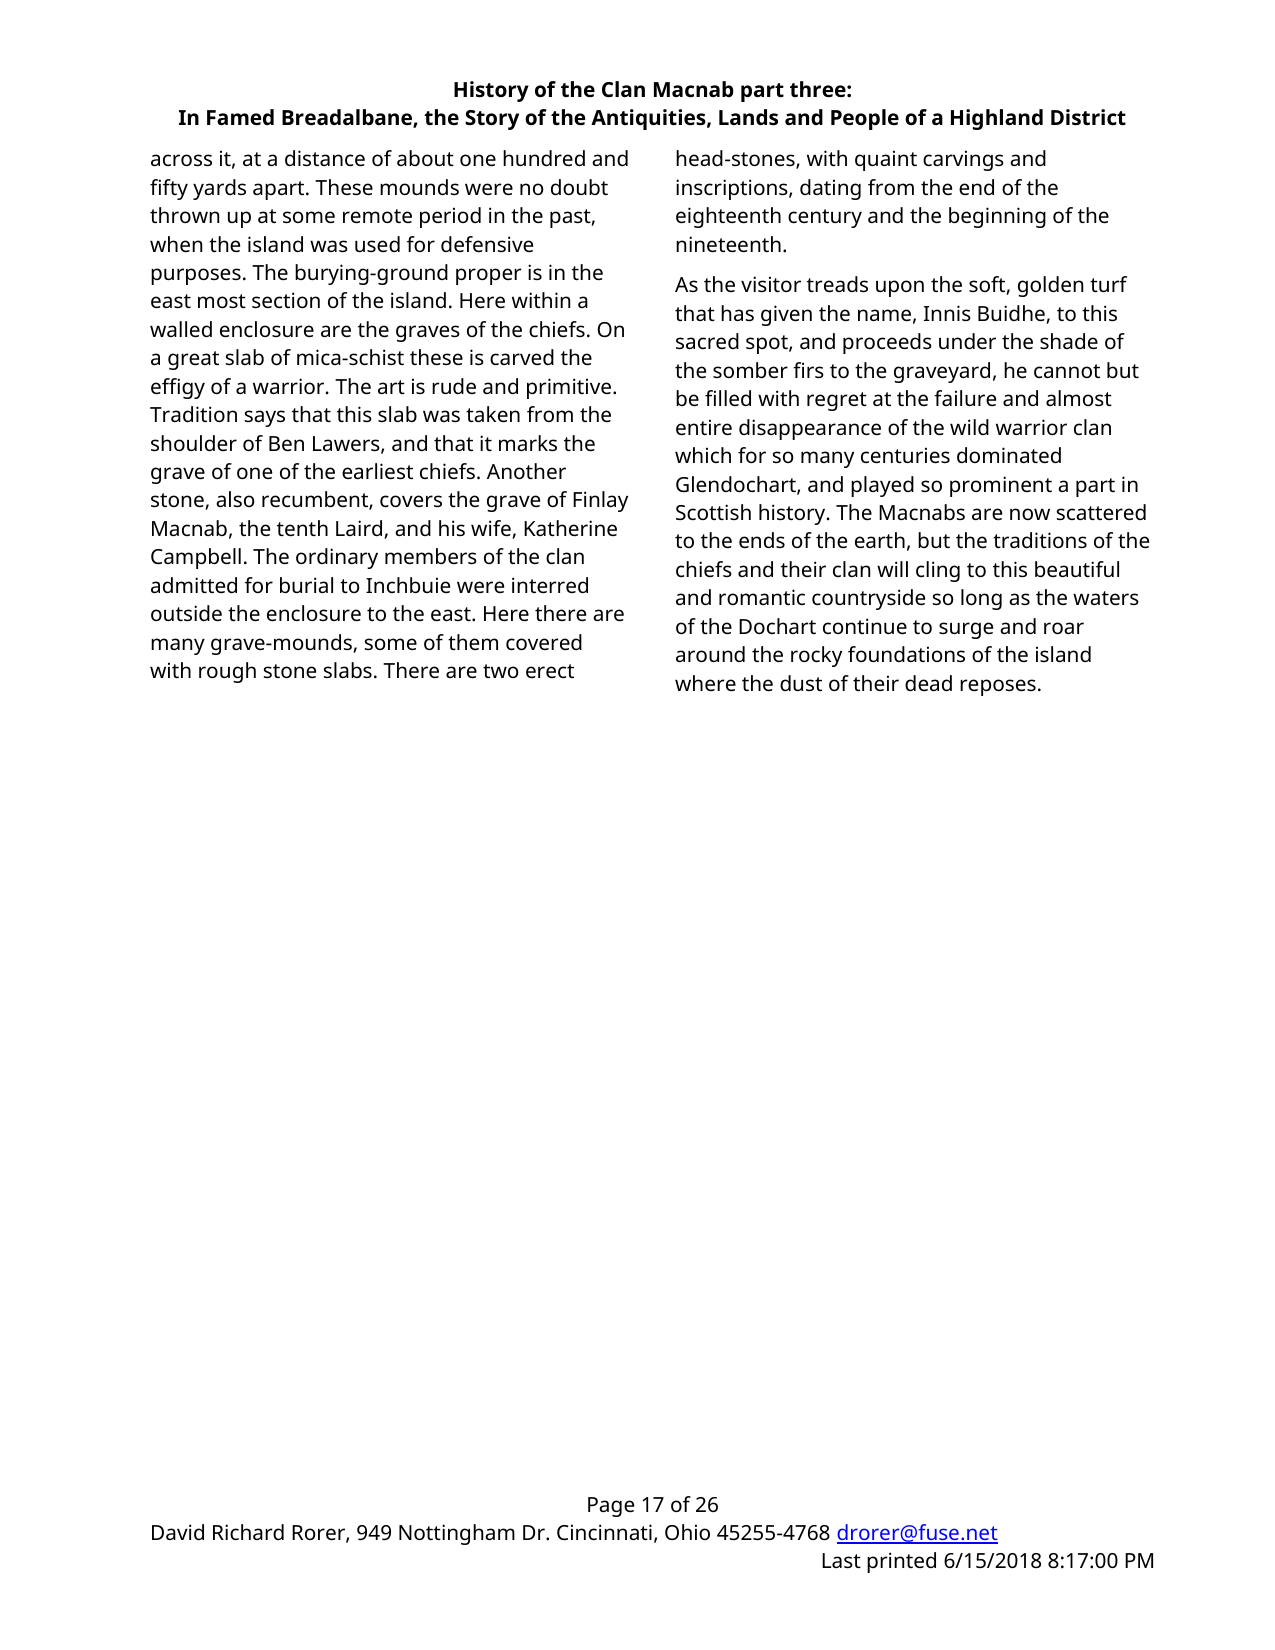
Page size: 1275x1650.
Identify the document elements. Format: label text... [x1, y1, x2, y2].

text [675, 144, 1155, 258]
text As the visitor treads upon the soft, golden turf that has given the name, Innis Buidhe, to this sacred spot, and proceeds under the shade of the somber firs to the graveyard, he cannot but be filled with regret at the failure and almost entire disappearance of the wild warrior clan which for so many centuries dominated Glendochart, and played so prominent a part in Scottish history. The Macnabs are now scattered to the ends of the earth, but the traditions of the chiefs and their clan will cling to this beautiful and romantic countryside so long as the waters of the Dochart continue to surge and roar around the rocky foundations of the island where the dust of their dead reposes. [675, 271, 1155, 697]
